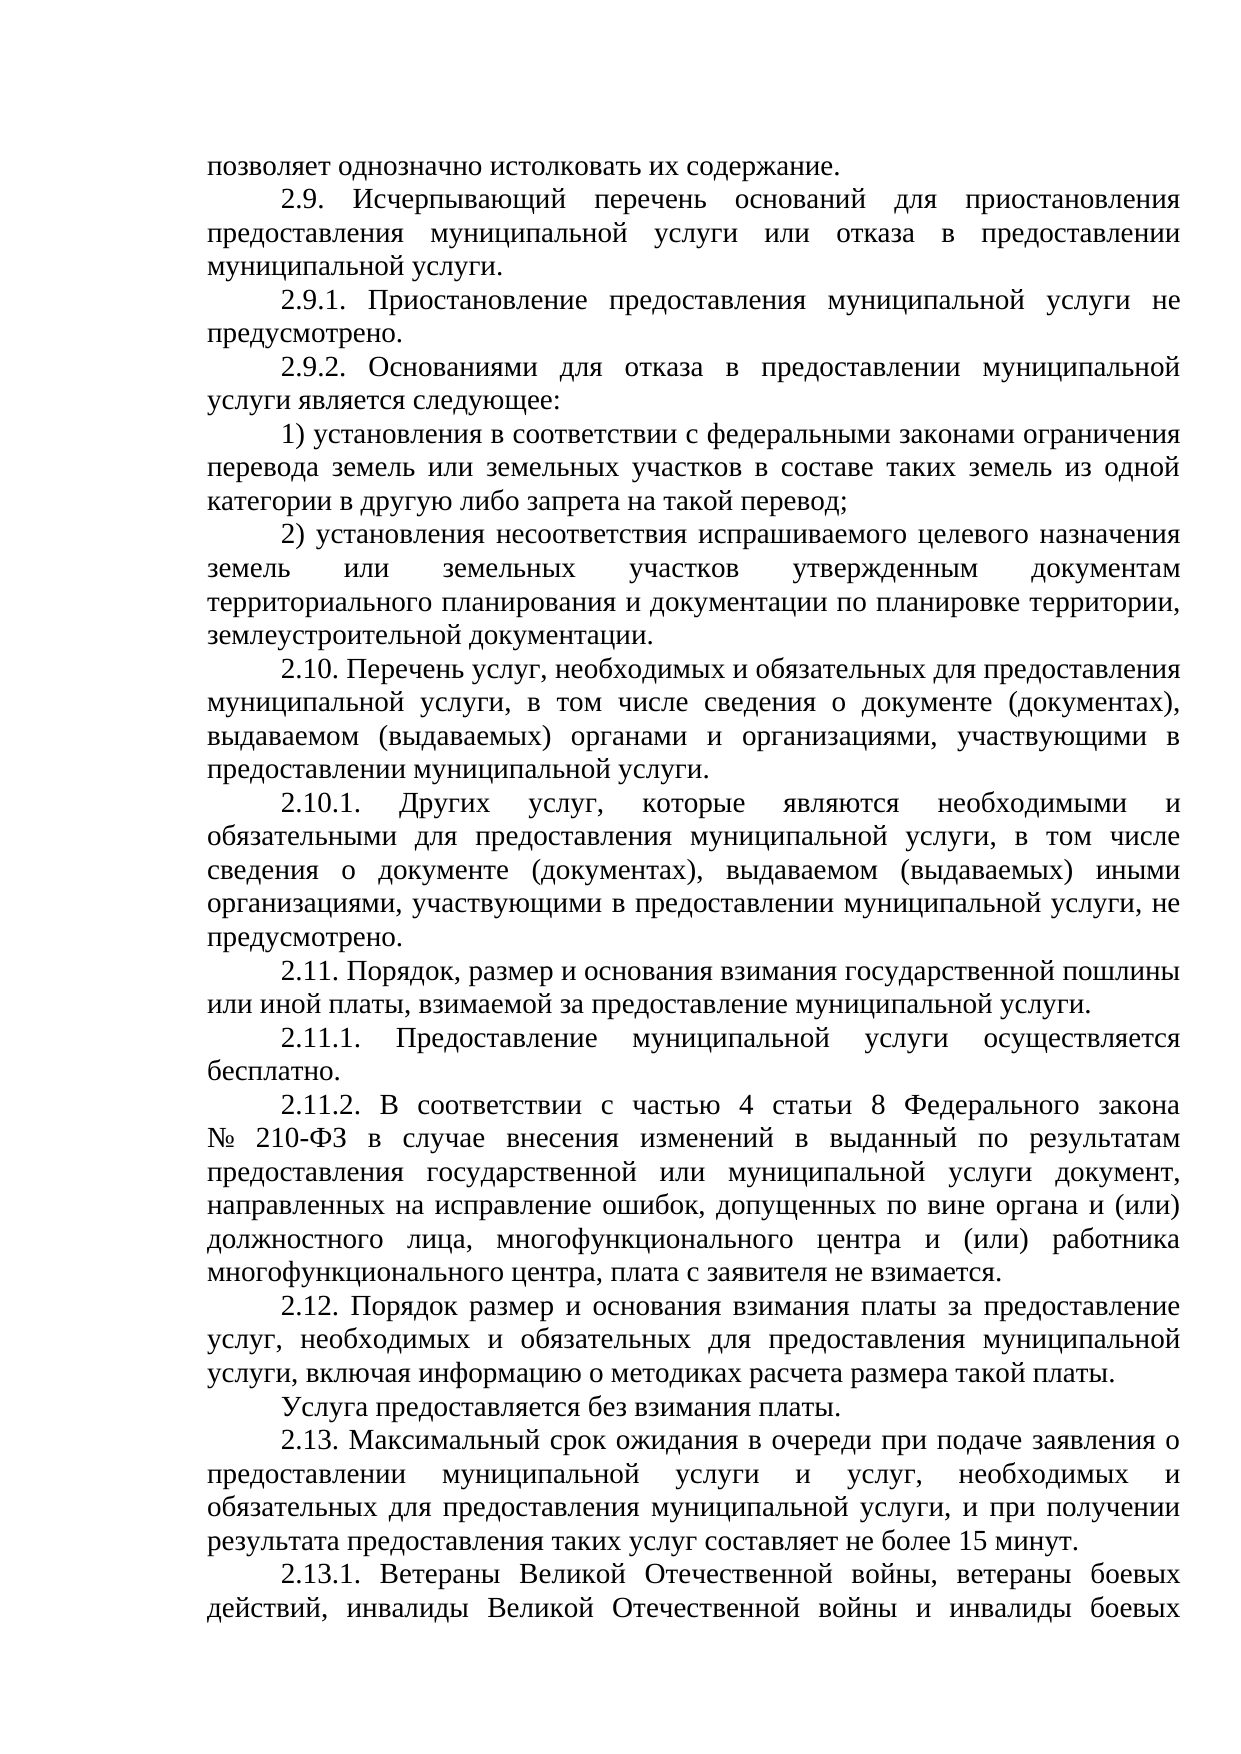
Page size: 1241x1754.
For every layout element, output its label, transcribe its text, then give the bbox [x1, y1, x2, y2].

text 2.11. Порядок, размер и основания взимания государственной пошлины или иной платы, взимаемой за предоставление муниципальной услуги. [207, 953, 1181, 1020]
text 2.9. Исчерпывающий перечень оснований для приостановления предоставления муниципальной услуги или отказа в предоставлении муниципальной услуги. [207, 181, 1181, 282]
text 2.10.1. Других услуг, которые являются необходимыми и обязательными для предоставления муниципальной услуги, в том числе сведения о документе (документах), выдаваемом (выдаваемых) иными организациями, участвующими в предоставлении муниципальной услуги, не предусмотрено. [207, 785, 1181, 953]
text 2) установления несоответствия испрашиваемого целевого назначения земель или земельных участков утвержденным документам территориального планирования и документации по планировке территории, землеустроительной документации. [207, 517, 1181, 651]
text Услуга предоставляется без взимания платы. [207, 1389, 1181, 1422]
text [207, 1556, 1181, 1623]
text 2.10. Перечень услуг, необходимых и обязательных для предоставления муниципальной услуги, в том числе сведения о документе (документах), выдаваемом (выдаваемых) органами и организациями, участвующими в предоставлении муниципальной услуги. [207, 651, 1181, 785]
text 2.9.1. Приостановление предоставления муниципальной услуги не предусмотрено. [207, 282, 1181, 349]
text 2.13. Максимальный срок ожидания в очереди при подаче заявления о предоставлении муниципальной услуги и услуг, необходимых и обязательных для предоставления муниципальной услуги, и при получении результата предоставления таких услуг составляет не более 15 минут. [207, 1422, 1181, 1556]
text 2.12. Порядок размер и основания взимания платы за предоставление услуг, необходимых и обязательных для предоставления муниципальной услуги, включая информацию о методиках расчета размера такой платы. [207, 1288, 1181, 1389]
text 2.9.2. Основаниями для отказа в предоставлении муниципальной услуги является следующее: [207, 349, 1181, 416]
text 2.11.1. Предоставление муниципальной услуги осуществляется бесплатно. [207, 1020, 1181, 1087]
text 1) установления в соответствии с федеральными законами ограничения перевода земель или земельных участков в составе таких земель из одной категории в другую либо запрета на такой перевод; [207, 416, 1181, 517]
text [207, 148, 1181, 181]
text 2.11.2. В соответствии с частью 4 статьи 8 Федерального закона № 210-ФЗ в случае внесения изменений в выданный по результатам предоставления государственной или муниципальной услуги документ, направленных на исправление ошибок, допущенных по вине органа и (или) должностного лица, многофункционального центра и (или) работника многофункционального центра, плата с заявителя не взимается. [207, 1087, 1181, 1288]
